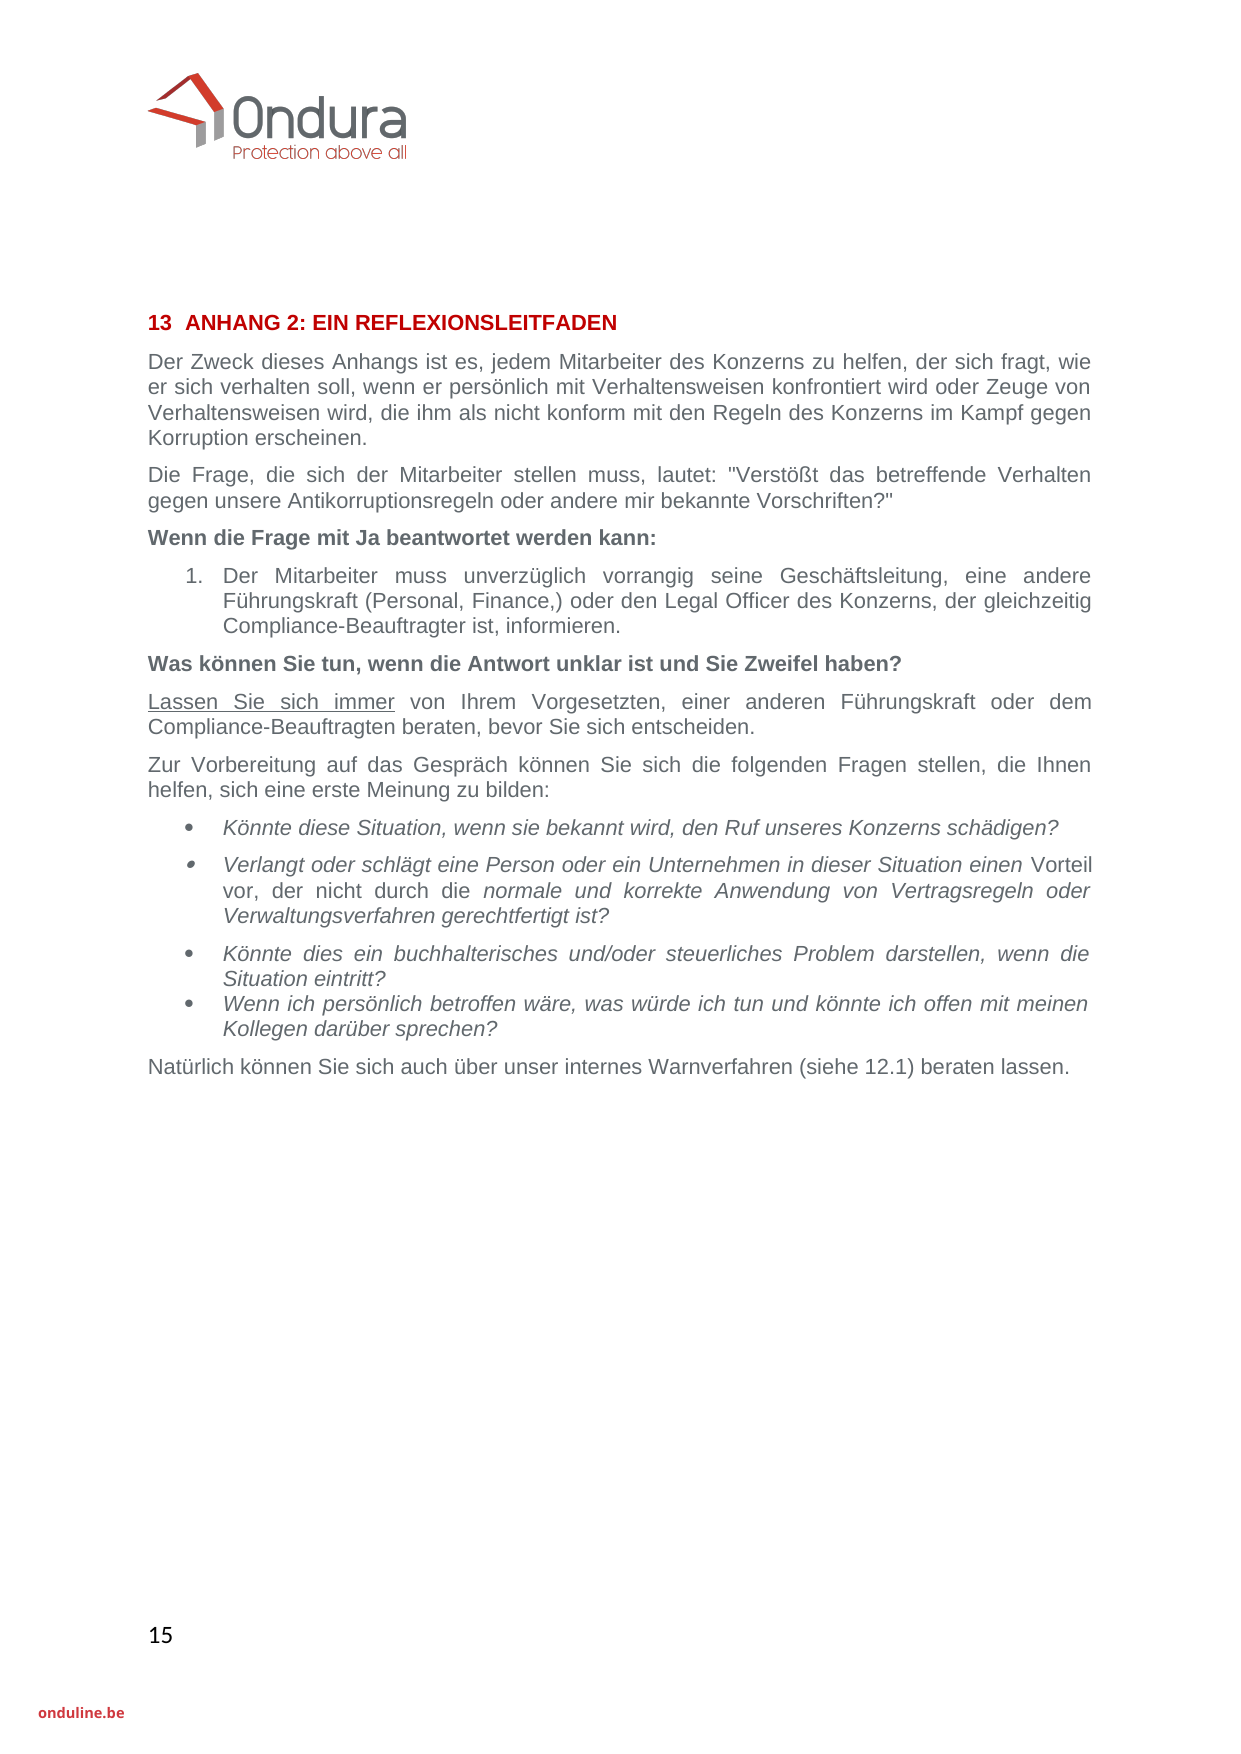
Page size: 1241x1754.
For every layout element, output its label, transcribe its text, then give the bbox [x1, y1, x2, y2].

text Lassen Sie sich immer von Ihrem Vorgesetzten, einer anderen Führungskraft oder dem Compliance-Beauftragten beraten, bevor Sie sich entscheiden. [148, 689, 1093, 739]
text Der Zweck dieses Anhangs ist es, jedem Mitarbeiter des Konzerns zu helfen, der sich fragt, wie er sich verhalten soll, wenn er persönlich mit Verhaltensweisen konfrontiert wird oder Zeuge von Verhaltensweisen wird, die ihm als nicht konform mit den Regeln des Konzerns im Kampf gegen Korruption erscheinen. [148, 349, 1093, 450]
text Natürlich können Sie sich auch über unser internes Warnverfahren (siehe 12.1) beraten lassen. [148, 1054, 1093, 1079]
picture [147, 73, 406, 159]
list Verlangt oder schlägt eine Person oder ein Unternehmen in dieser Situation einen Vorteil vor, der nicht durch die normale und korrekte Anwendung von Vertragsregeln oder Verwaltungsverfahren gerechtfertigt ist? [185, 852, 1093, 928]
list Der Mitarbeiter muss unverzüglich vorrangig seine Geschäftsleitung, eine andere Führungskraft (Personal, Finance,) oder den Legal Officer des Konzerns, der gleichzeitig Compliance-Beauftragter ist, informieren. [185, 563, 1093, 639]
text Die Frage, die sich der Mitarbeiter stellen muss, lautet: "Verstößt das betreffende Verhalten gegen unsere Antikorruptionsregeln oder andere mir bekannte Vorschriften?" [148, 462, 1093, 513]
text Wenn die Frage mit Ja beantwortet werden kann: [148, 525, 1093, 551]
list Könnte diese Situation, wenn sie bekannt wird, den Ruf unseres Konzerns schädigen? [185, 815, 1093, 840]
list Könnte dies ein buchhalterisches und/oder steuerliches Problem darstellen, wenn die Situation eintritt? [185, 941, 1093, 991]
text Was können Sie tun, wenn die Antwort unklar ist und Sie Zweifel haben? [148, 651, 1093, 676]
text Zur Vorbereitung auf das Gespräch können Sie sich die folgenden Fragen stellen, die Ihnen helfen, sich eine erste Meinung zu bilden: [148, 752, 1093, 802]
list ANHANG 2: EIN REFLEXIONSLEITFADEN [148, 310, 1093, 335]
list Wenn ich persönlich betroffen wäre, was würde ich tun und könnte ich offen mit meinen Kollegen darüber sprechen? [185, 991, 1093, 1041]
